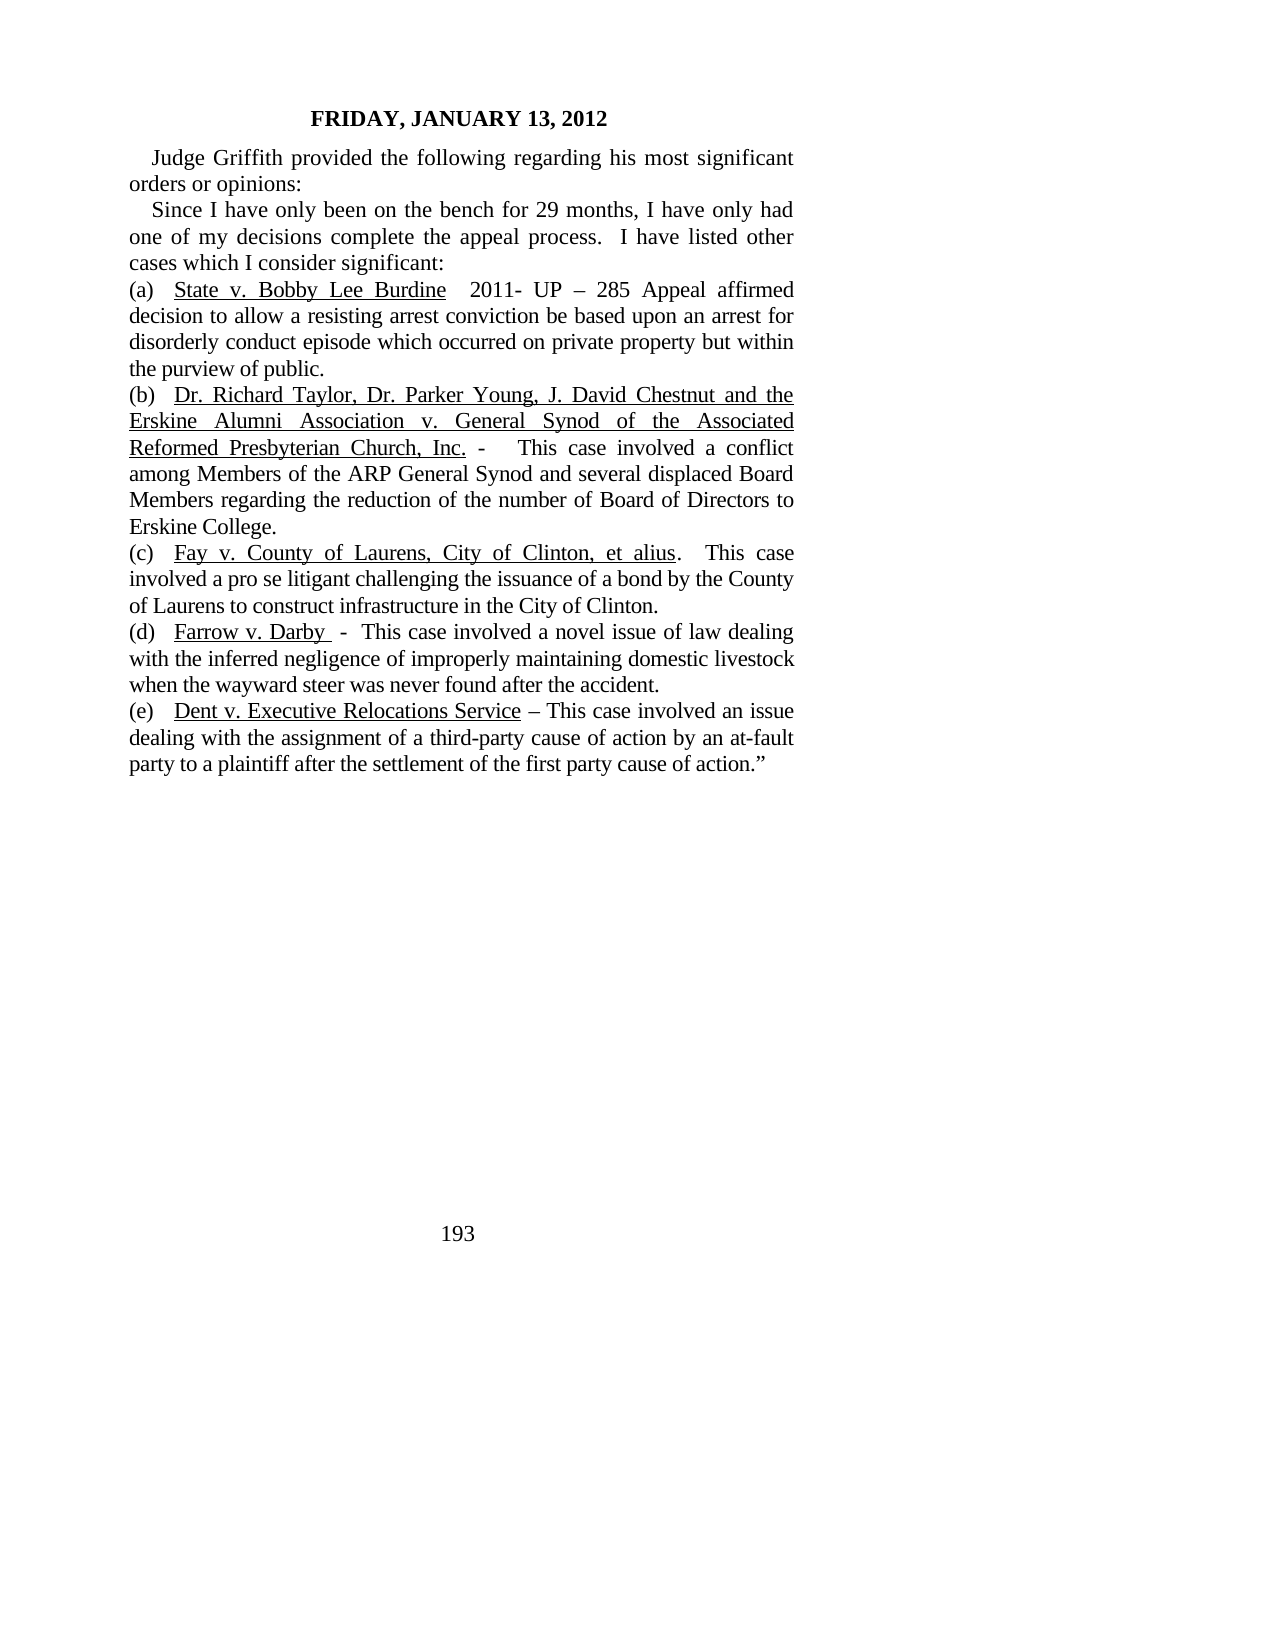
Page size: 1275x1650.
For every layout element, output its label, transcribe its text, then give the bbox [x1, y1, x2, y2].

text (d) Farrow v. Darby - This case involved a novel issue of law dealing with the inferred negligence of improperly maintaining domestic livestock when the wayward steer was never found after the accident. [129, 618, 794, 697]
text Judge Griffith provided the following regarding his most significant orders or opinions: [129, 144, 794, 197]
text (c) Fay v. County of Laurens, City of Clinton, et alius. This case involved a pro se litigant challenging the issuance of a bond by the County of Laurens to construct infrastructure in the City of Clinton. [129, 539, 794, 618]
text (b) Dr. Richard Taylor, Dr. Parker Young, J. David Chestnut and the Erskine Alumni Association v. General Synod of the Associated Reformed Presbyterian Church, Inc. - This case involved a conflict among Members of the ARP General Synod and several displaced Board Members regarding the reduction of the number of Board of Directors to Erskine College. [129, 381, 794, 430]
text (e) Dent v. Executive Relocations Service – This case involved an issue dealing with the assignment of a third-party cause of action by an at-fault party to a plaintiff after the settlement of the first party cause of action.” [129, 697, 794, 776]
text (b) Dr. Richard Taylor, Dr. Parker Young, J. David Chestnut and the Erskine Alumni Association v. General Synod of the Associated Reformed Presbyterian Church, Inc. - This case involved a conflict among Members of the ARP General Synod and several displaced Board Members regarding the reduction of the number of Board of Directors to Erskine College. [129, 431, 794, 539]
text Since I have only been on the bench for 29 months, I have only had one of my decisions complete the appeal process. I have listed other cases which I consider significant: [129, 197, 794, 276]
text (a) State v. Bobby Lee Burdine 2011- UP – 285 Appeal affirmed decision to allow a resisting arrest conviction be based upon an arrest for disorderly conduct episode which occurred on private property but within the purview of public. [129, 276, 794, 381]
